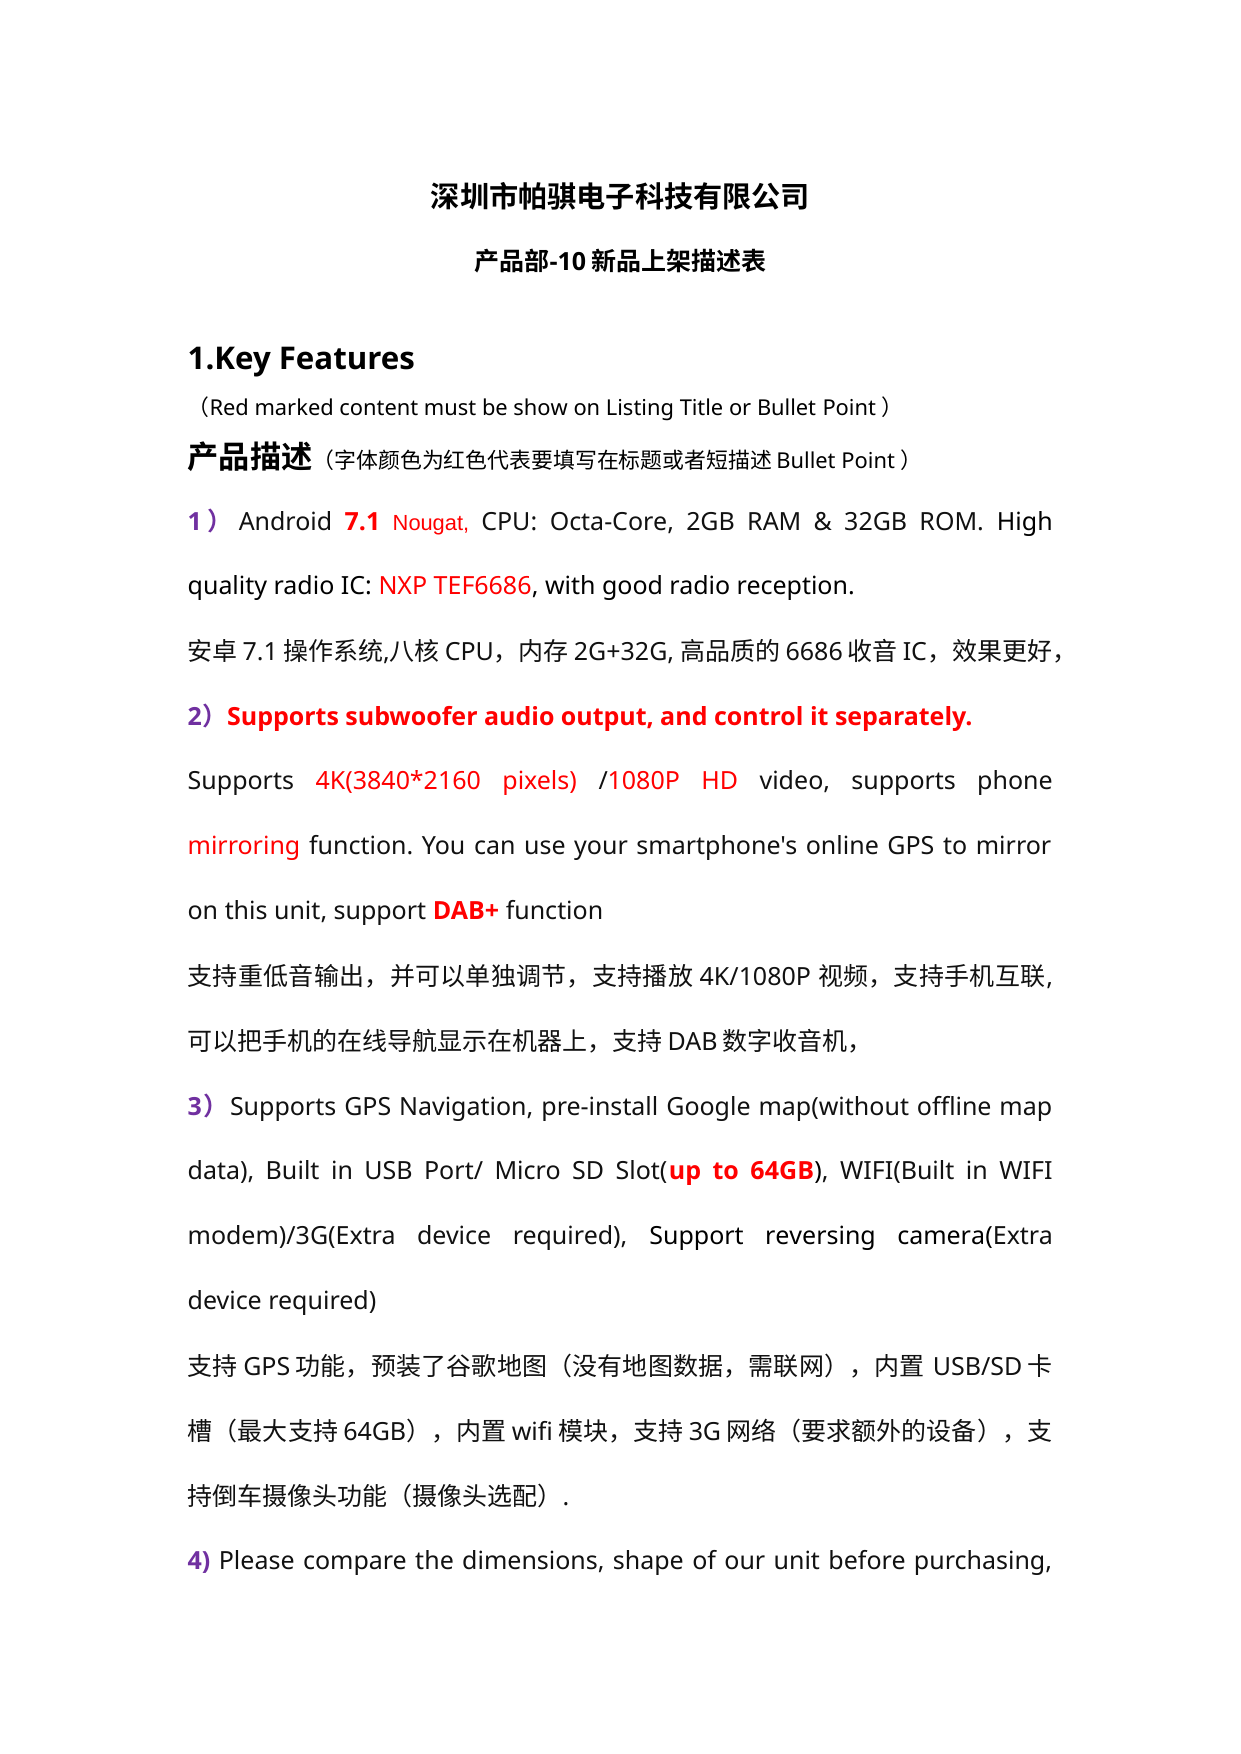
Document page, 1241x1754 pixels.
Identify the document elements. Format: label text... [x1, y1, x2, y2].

text 产品描述（字体颜色为红色代表要填写在标题或者短描述Bullet Point ） [187, 422, 1053, 487]
text 安卓7.1操作系统,八核CPU，内存2G+32G, 高品质的6686收音IC，效果更好， [187, 617, 1053, 682]
text 支持重低音输出，并可以单独调节，支持播放4K/1080P 视频，支持手机互联, 可以把手机的在线导航显示在机器上，支持DAB数字收音机， [187, 942, 1053, 1072]
text 1.Key Features [187, 324, 1053, 389]
text 1）Android 7.1 Nougat, CPU: Octa-Core, 2GB RAM & 32GB ROM. High quality radio IC: NXP TEF6686, with good radio reception. [187, 487, 1053, 617]
text （Red marked content must be show on Listing Title or Bullet Point ） [187, 389, 1053, 422]
text 3）Supports GPS Navigation, pre-install Google map(without offline map data), Built in USB Port/ Micro SD Slot(up to 64GB), WIFI(Built in WIFI modem)/3G(Extra device required), Support reversing camera(Extra device required) [187, 1072, 1053, 1332]
text 2）Supports subwoofer audio output, and control it separately. [187, 682, 1053, 747]
text 支持GPS功能，预装了谷歌地图（没有地图数据，需联网），内置USB/SD卡槽（最大支持64GB），内置wifi模块，支持3G网络（要求额外的设备），支持倒车摄像头功能（摄像头选配）. [187, 1332, 1053, 1527]
text 产品部-10新品上架描述表 [187, 227, 1053, 292]
text 深圳市帕骐电子科技有限公司 [187, 162, 1053, 227]
text Supports 4K(3840*2160 pixels) /1080P HD video, supports phone mirroring function. You can use your smartphone's online GPS to mirror on this unit, support DAB+ function [187, 747, 1053, 942]
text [187, 1527, 1053, 1563]
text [187, 1565, 1053, 1592]
